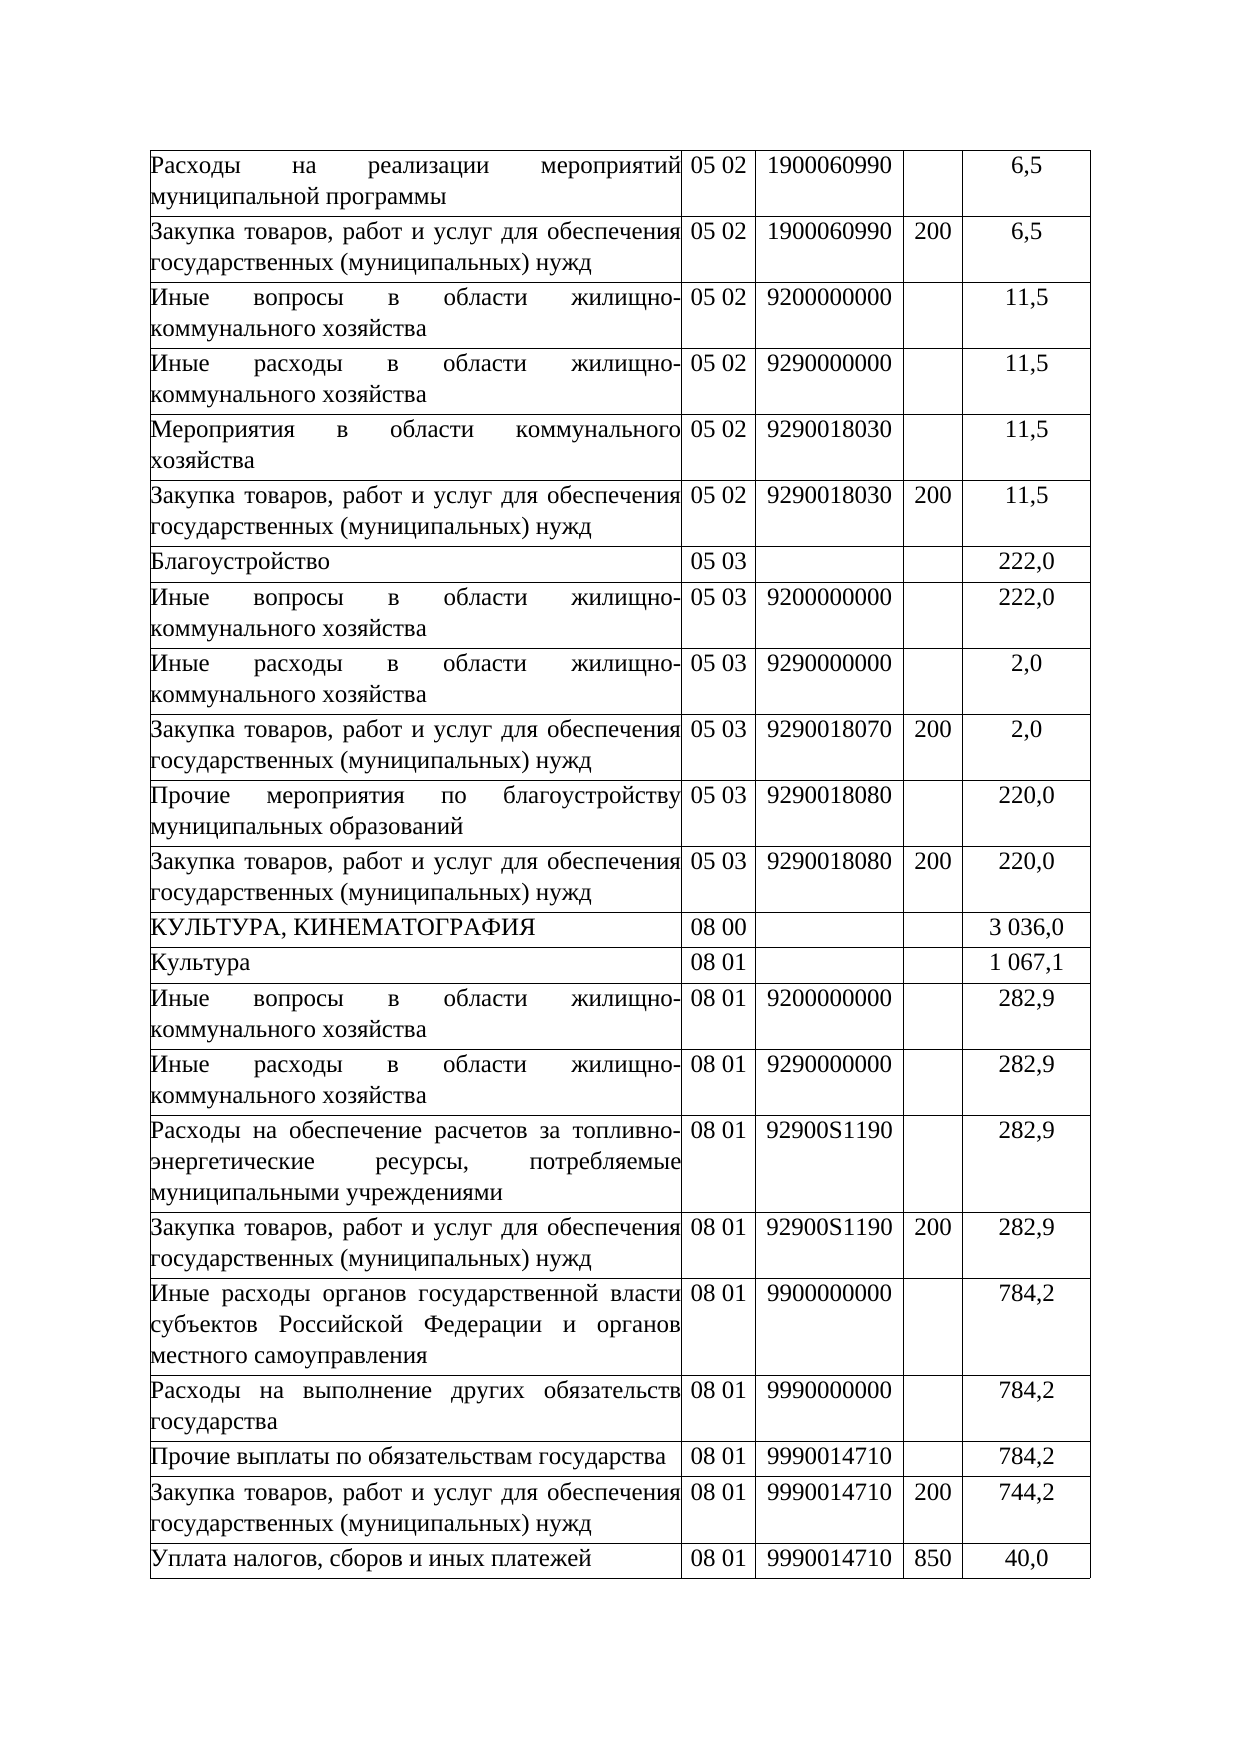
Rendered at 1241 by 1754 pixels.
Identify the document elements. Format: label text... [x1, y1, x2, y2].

table_cell [904, 1442, 962, 1476]
table_cell 1 067,1 [963, 948, 1090, 983]
table_cell Закупка товаров, работ и услуг для обеспечения государственных (муниципальных) нужд [151, 481, 681, 546]
table_cell 9290018080 [756, 847, 903, 912]
table_cell 784,2 [963, 1376, 1090, 1441]
table_cell [904, 913, 962, 947]
table_cell 9200000000 [756, 583, 903, 648]
table_cell 08 01 [682, 1050, 755, 1115]
table_cell [904, 151, 962, 216]
table_cell 784,2 [963, 1442, 1090, 1476]
table_cell 05 03 [682, 649, 755, 714]
table_cell Расходы на реализации мероприятий муниципальной программы [151, 151, 681, 216]
table_cell 05 03 [682, 781, 755, 846]
table_cell 9200000000 [756, 984, 903, 1049]
table_cell 05 02 [682, 217, 755, 282]
table_cell 05 02 [682, 481, 755, 546]
table_cell 1900060990 [756, 217, 903, 282]
table_cell 08 01 [682, 984, 755, 1049]
table_cell Иные расходы в области жилищно-коммунального хозяйства [151, 349, 681, 414]
table_cell 11,5 [963, 415, 1090, 480]
table_cell [904, 283, 962, 348]
table_cell Прочие выплаты по обязательствам государства [151, 1442, 681, 1476]
table_cell [756, 948, 903, 983]
table_cell КУЛЬТУРА, КИНЕМАТОГРАФИЯ [151, 913, 681, 947]
table_cell 08 01 [682, 1213, 755, 1278]
table_cell [904, 415, 962, 480]
table_cell 05 03 [682, 583, 755, 648]
table_cell Расходы на выполнение других обязательств государства [151, 1376, 681, 1441]
table_cell 05 02 [682, 415, 755, 480]
table_cell 05 03 [682, 715, 755, 780]
table_cell Закупка товаров, работ и услуг для обеспечения государственных (муниципальных) нужд [151, 715, 681, 780]
table_cell 11,5 [963, 349, 1090, 414]
table_cell 05 02 [682, 151, 755, 216]
table_cell 08 01 [682, 1477, 755, 1542]
table_cell 282,9 [963, 1050, 1090, 1115]
table_cell 3 036,0 [963, 913, 1090, 947]
table_cell 1900060990 [756, 151, 903, 216]
table_cell Закупка товаров, работ и услуг для обеспечения государственных (муниципальных) нужд [151, 217, 681, 282]
table_cell 9990014710 [756, 1544, 903, 1577]
table_cell 08 01 [682, 1442, 755, 1476]
table_cell Мероприятия в области коммунального хозяйства [151, 415, 681, 480]
table_cell 850 [904, 1544, 962, 1577]
table_cell 08 01 [682, 1544, 755, 1577]
table_cell 05 03 [682, 847, 755, 912]
table_cell 9290000000 [756, 349, 903, 414]
table_cell 222,0 [963, 547, 1090, 582]
table_cell 9290018070 [756, 715, 903, 780]
table_cell 282,9 [963, 984, 1090, 1049]
table_cell [904, 781, 962, 846]
table_cell 9290018030 [756, 415, 903, 480]
table_cell 11,5 [963, 283, 1090, 348]
table_cell [904, 1050, 962, 1115]
table_cell 9290018080 [756, 781, 903, 846]
table_cell 282,9 [963, 1213, 1090, 1278]
table_cell 05 02 [682, 283, 755, 348]
table_cell 9990014710 [756, 1477, 903, 1542]
table_cell 220,0 [963, 781, 1090, 846]
table_cell [756, 913, 903, 947]
table_cell 784,2 [963, 1279, 1090, 1375]
table_cell 6,5 [963, 217, 1090, 282]
table_cell Иные вопросы в области жилищно-коммунального хозяйства [151, 984, 681, 1049]
table_cell 9900000000 [756, 1279, 903, 1375]
table_cell Культура [151, 948, 681, 983]
table_cell 200 [904, 217, 962, 282]
table_cell Иные расходы в области жилищно-коммунального хозяйства [151, 649, 681, 714]
table_cell 92900S1190 [756, 1116, 903, 1212]
table_cell 08 00 [682, 913, 755, 947]
table_cell 9290000000 [756, 649, 903, 714]
table_cell Закупка товаров, работ и услуг для обеспечения государственных (муниципальных) нужд [151, 1477, 681, 1542]
table_cell 9990000000 [756, 1376, 903, 1441]
table_cell 9290018030 [756, 481, 903, 546]
table_cell 05 03 [682, 547, 755, 582]
table_cell 200 [904, 847, 962, 912]
table_cell [756, 547, 903, 582]
table_cell 08 01 [682, 1279, 755, 1375]
table_cell Иные вопросы в области жилищно-коммунального хозяйства [151, 283, 681, 348]
table_cell 2,0 [963, 715, 1090, 780]
table_cell Закупка товаров, работ и услуг для обеспечения государственных (муниципальных) нужд [151, 1213, 681, 1278]
table_cell 08 01 [682, 948, 755, 983]
table_cell [904, 1376, 962, 1441]
table_cell [904, 547, 962, 582]
table_cell 282,9 [963, 1116, 1090, 1212]
table_cell 2,0 [963, 649, 1090, 714]
table_cell 9200000000 [756, 283, 903, 348]
table_cell Иные расходы в области жилищно-коммунального хозяйства [151, 1050, 681, 1115]
table_cell Уплата налогов, сборов и иных платежей [151, 1544, 681, 1577]
table_cell [904, 1279, 962, 1375]
table_cell 11,5 [963, 481, 1090, 546]
table_cell Благоустройство [151, 547, 681, 582]
table_cell 200 [904, 1477, 962, 1542]
table_cell [904, 984, 962, 1049]
table_cell Иные расходы органов государственной власти субъектов Российской Федерации и органов местного самоуправления [151, 1279, 681, 1375]
table_cell Прочие мероприятия по благоустройству муниципальных образований [151, 781, 681, 846]
table_cell Закупка товаров, работ и услуг для обеспечения государственных (муниципальных) нужд [151, 847, 681, 912]
table_cell 744,2 [963, 1477, 1090, 1542]
table_cell 200 [904, 715, 962, 780]
table_cell Расходы на обеспечение расчетов за топливно-энергетические ресурсы, потребляемые муниципальными учреждениями [151, 1116, 681, 1212]
table_cell 6,5 [963, 151, 1090, 216]
table_cell [904, 948, 962, 983]
table_cell 222,0 [963, 583, 1090, 648]
table_cell 40,0 [963, 1544, 1090, 1577]
table_cell 220,0 [963, 847, 1090, 912]
table_cell 08 01 [682, 1376, 755, 1441]
table_cell [904, 649, 962, 714]
table_cell [904, 583, 962, 648]
table_cell 92900S1190 [756, 1213, 903, 1278]
table_cell 9990014710 [756, 1442, 903, 1476]
table_cell 9290000000 [756, 1050, 903, 1115]
table_cell Иные вопросы в области жилищно-коммунального хозяйства [151, 583, 681, 648]
table_cell 200 [904, 1213, 962, 1278]
table_cell [904, 349, 962, 414]
table_cell 08 01 [682, 1116, 755, 1212]
table_cell [904, 1116, 962, 1212]
table_cell 05 02 [682, 349, 755, 414]
table_cell 200 [904, 481, 962, 546]
